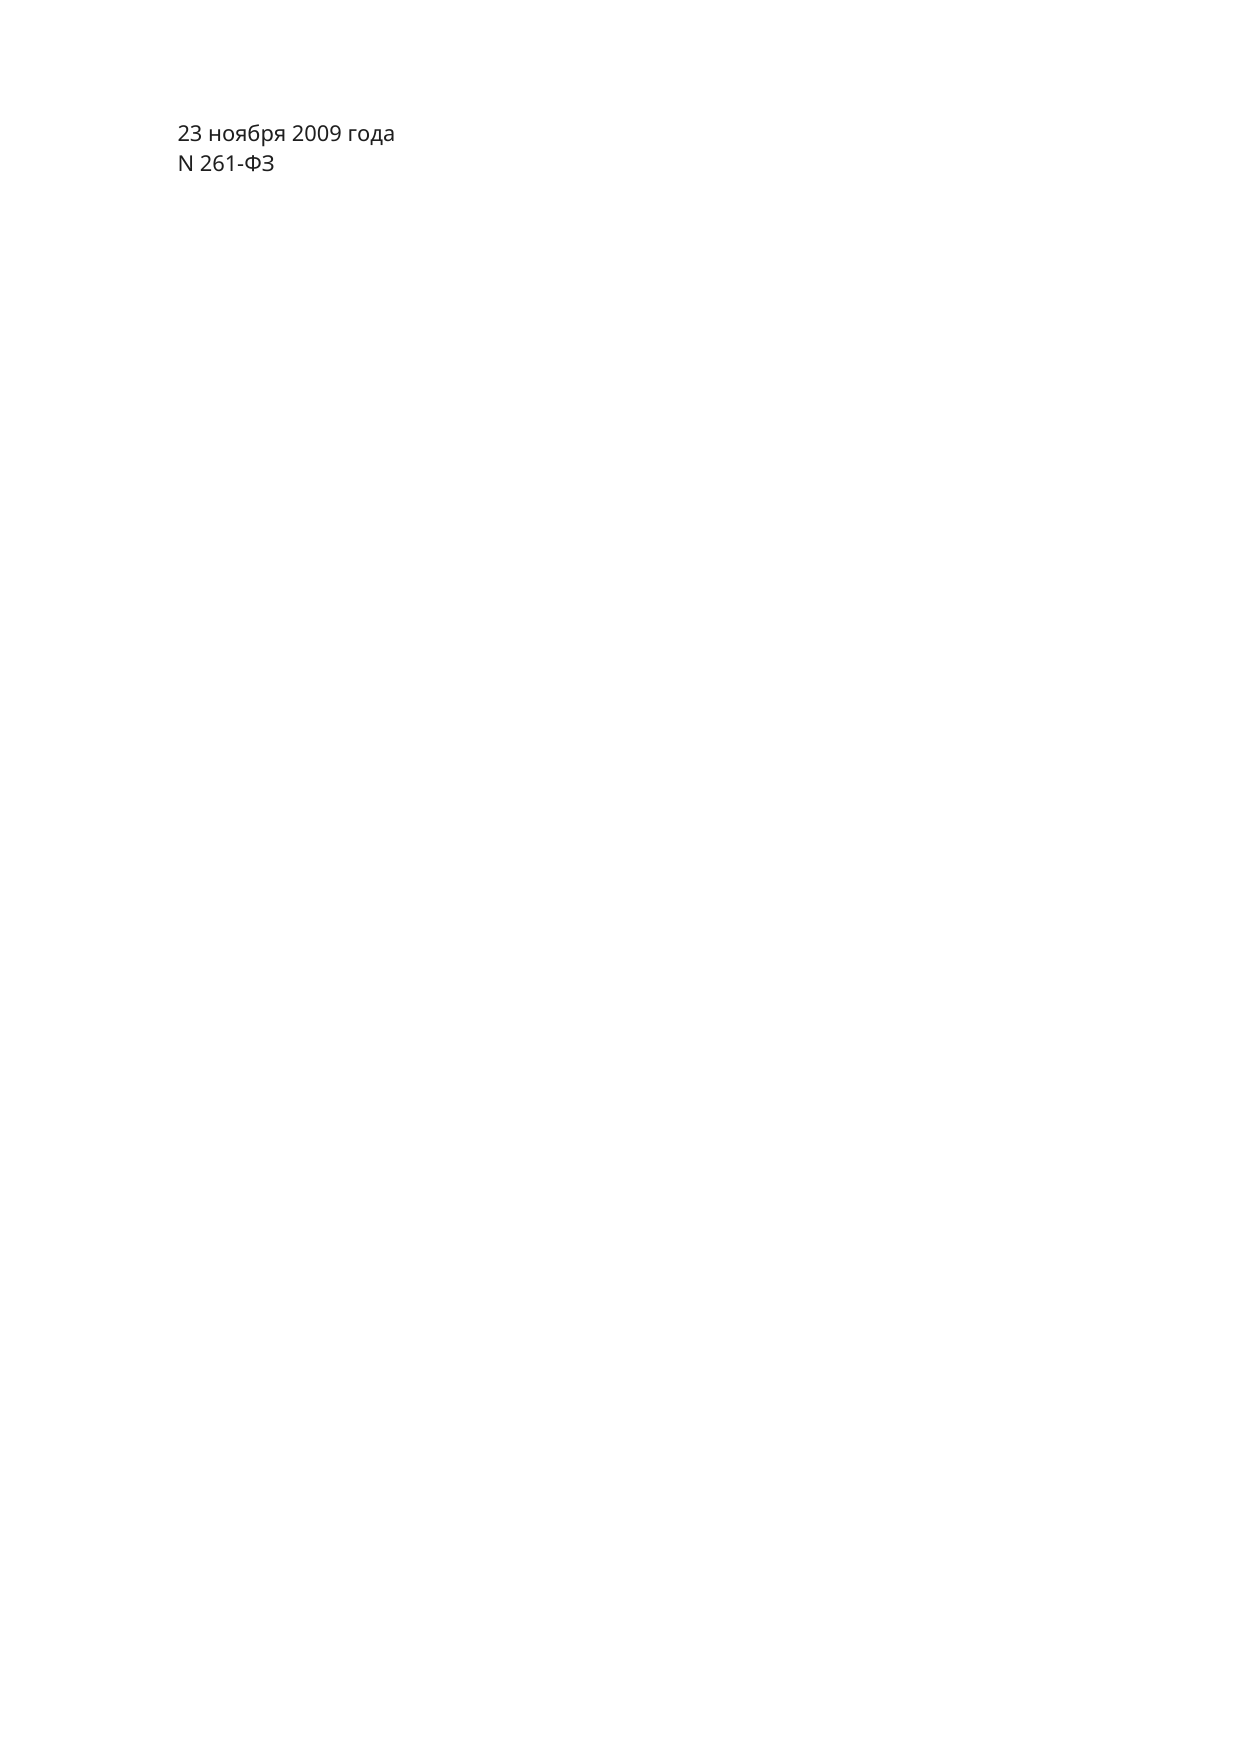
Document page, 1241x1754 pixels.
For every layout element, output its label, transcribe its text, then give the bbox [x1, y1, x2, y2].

text N 261-ФЗ [177, 148, 1152, 178]
text 23 ноября 2009 года [177, 118, 1152, 148]
